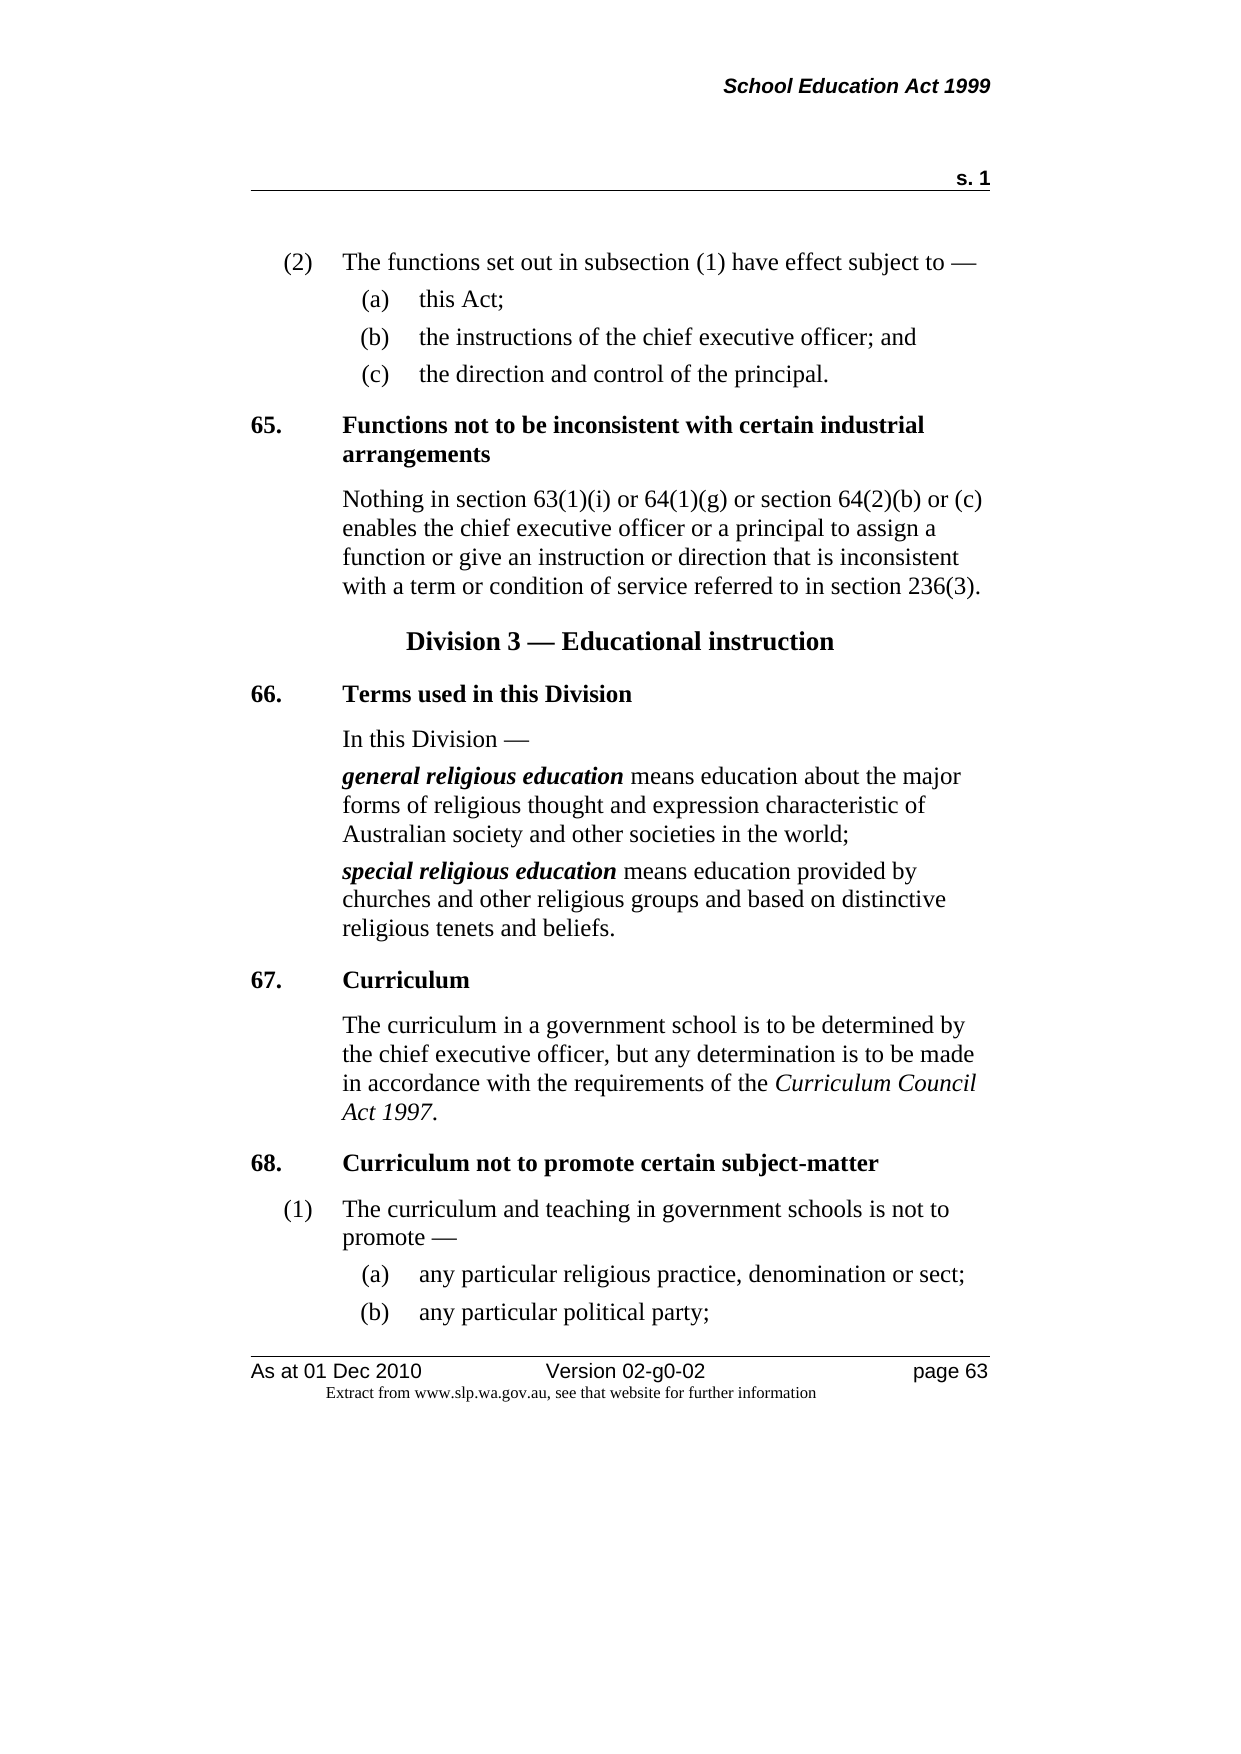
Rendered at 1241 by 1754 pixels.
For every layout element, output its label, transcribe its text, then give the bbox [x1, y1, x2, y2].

text Nothing in section 63(1)(i) or 64(1)(g) or section 64(2)(b) or (c) enables the chief executive officer or a principal to assign a function or give an instruction or direction that is inconsistent with a term or condition of service referred to in section 236(3). [251, 484, 990, 599]
text (2) The functions set out in subsection (1) have effect subject to — [251, 247, 990, 276]
subtitle 67. Curriculum [251, 965, 990, 994]
text (1) The curriculum and teaching in government schools is not to promote — [251, 1194, 990, 1251]
text general religious education means education about the major forms of religious thought and expression characteristic of Australian society and other societies in the world; [251, 761, 990, 847]
text (a) any particular religious practice, denomination or sect; [251, 1259, 990, 1288]
text (c) the direction and control of the principal. [251, 359, 990, 387]
text special religious education means education provided by churches and other religious groups and based on distinctive religious tenets and beliefs. [251, 856, 990, 942]
text In this Division — [251, 724, 990, 753]
subtitle 68. Curriculum not to promote certain subject-matter [251, 1148, 990, 1177]
text (a) this Act; [251, 284, 990, 313]
subtitle 65. Functions not to be inconsistent with certain industrial arrangements [251, 410, 990, 468]
text (b) the instructions of the chief executive officer; and [251, 322, 990, 350]
subtitle 66. Terms used in this Division [251, 679, 990, 707]
text The curriculum in a government school is to be determined by the chief executive officer, but any determination is to be made in accordance with the requirements of the Curriculum Council Act 1997. [251, 1010, 990, 1125]
text (b) any particular political party; [251, 1297, 990, 1325]
subtitle Division 3 — Educational instruction [251, 624, 990, 656]
